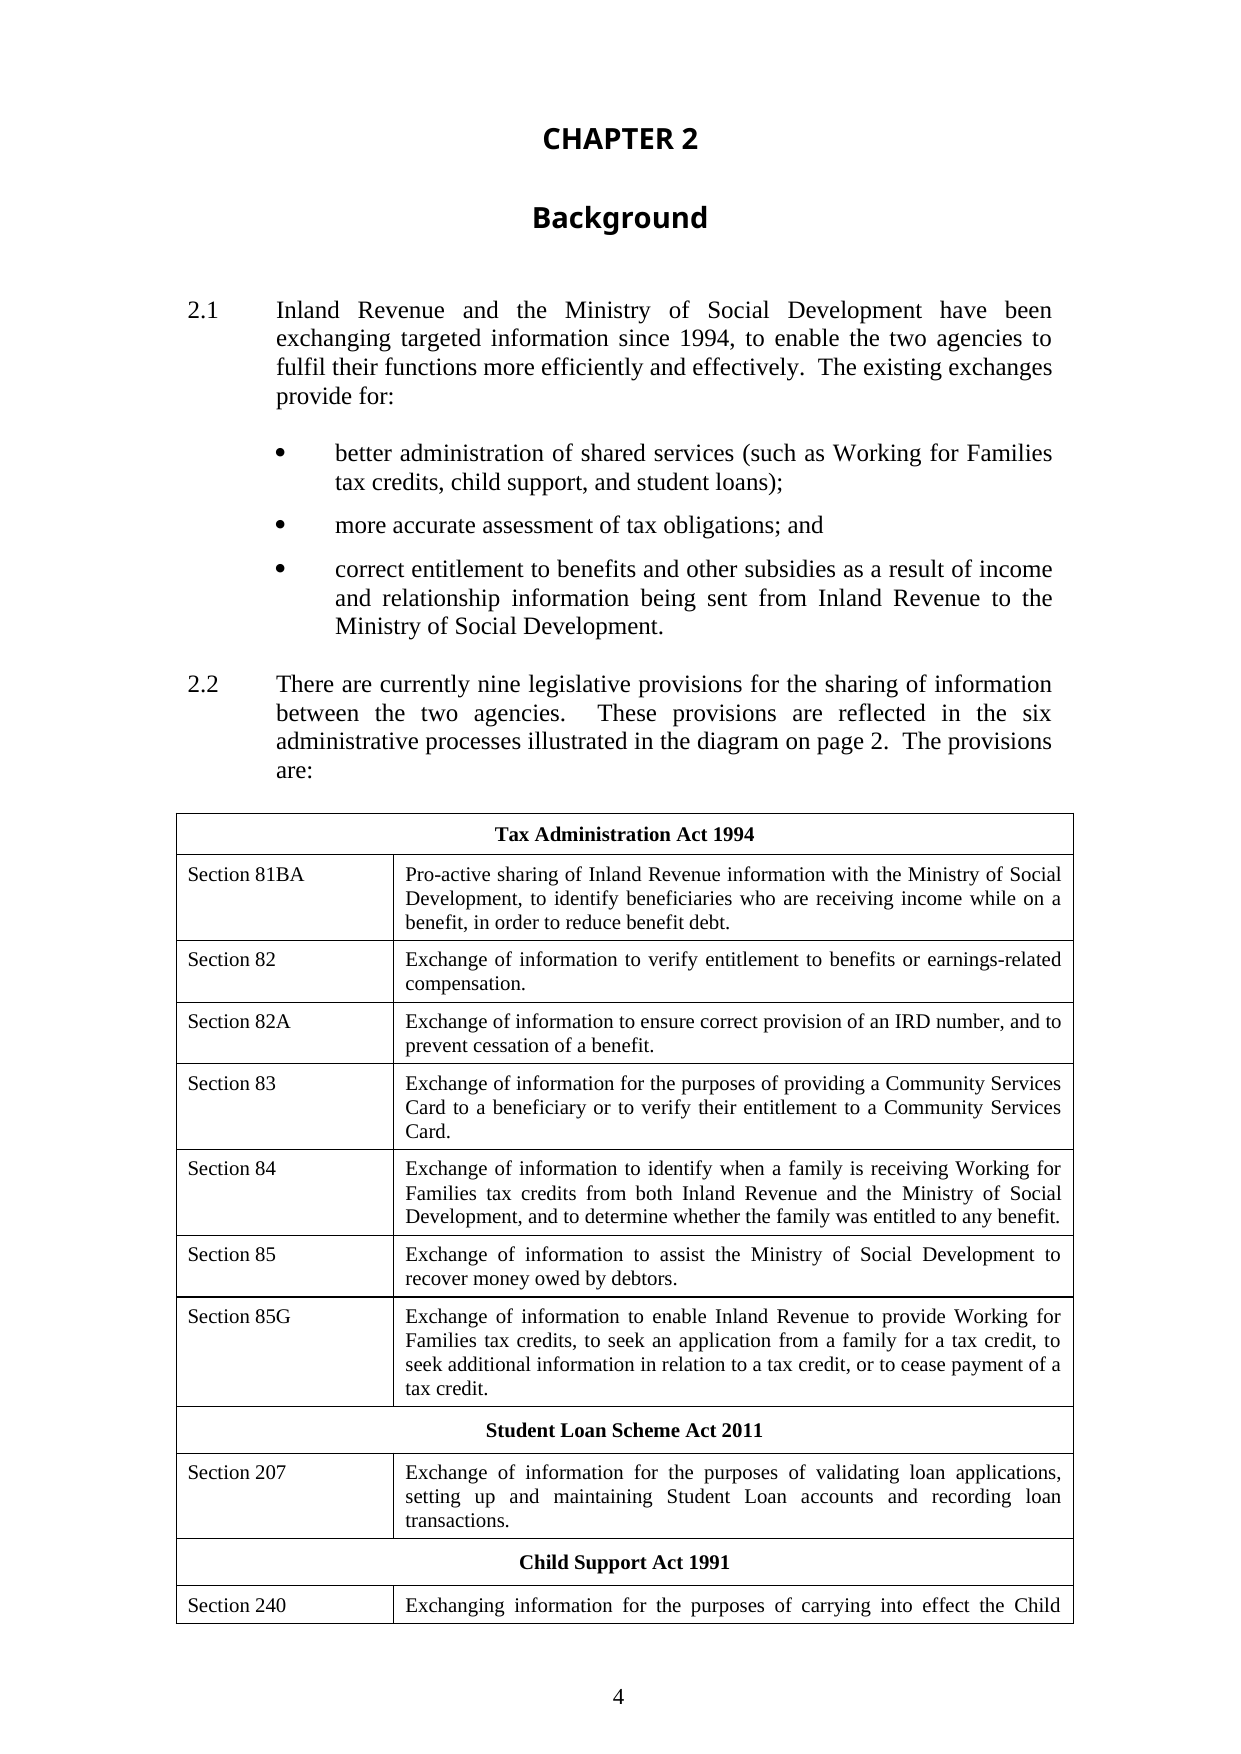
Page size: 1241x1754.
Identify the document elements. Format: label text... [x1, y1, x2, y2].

table_cell Exchange of information to assist the Ministry of Social Development to recover money owed by debtors. [394, 1236, 1073, 1296]
table_header Tax Administration Act 1994 [177, 814, 1073, 854]
table_cell Section 85 [177, 1236, 393, 1296]
table_cell Section 240 [177, 1586, 393, 1623]
text correct entitlement to benefits and other subsidies as a result of income and relationship information being sent from Inland Revenue to the Ministry of Social Development. [276, 554, 1053, 640]
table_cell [394, 1586, 1073, 1623]
table_cell Exchange of information for the purposes of validating loan applications, setting up and maintaining Student Loan accounts and recording loan transactions. [394, 1454, 1073, 1538]
table_cell Section 81BA [177, 855, 393, 940]
text There are currently nine legislative provisions for the sharing of information between the two agencies. These provisions are reflected in the six administrative processes illustrated in the diagram on page 2. The provisions are: [187, 669, 1053, 784]
table_cell Section 82A [177, 1003, 393, 1063]
table_cell Child Support Act 1991 [177, 1539, 1073, 1585]
text better administration of shared services (such as Working for Families tax credits, child support, and student loans); [276, 438, 1053, 496]
table_cell Section 84 [177, 1150, 393, 1235]
table_cell Student Loan Scheme Act 2011 [177, 1407, 1073, 1453]
table_cell Exchange of information to verify entitlement to benefits or earnings-related compensation. [394, 941, 1073, 1002]
text more accurate assessment of tax obligations; and [276, 511, 1053, 539]
table_cell Section 82 [177, 941, 393, 1002]
subtitle Background [187, 197, 1053, 237]
table_cell Exchange of information to enable Inland Revenue to provide Working for Families tax credits, to seek an application from a family for a tax credit, to seek additional information in relation to a tax credit, or to cease payment of a tax credit. [394, 1298, 1073, 1406]
table_cell Section 85G [177, 1298, 393, 1406]
subtitle CHAPTER 2 [187, 118, 1053, 158]
table_cell Pro-active sharing of Inland Revenue information with the Ministry of Social Development, to identify beneficiaries who are receiving income while on a benefit, in order to reduce benefit debt. [394, 855, 1073, 940]
table_cell Section 207 [177, 1454, 393, 1538]
table_cell Exchange of information for the purposes of providing a Community Services Card to a beneficiary or to verify their entitlement to a Community Services Card. [394, 1064, 1073, 1149]
table_cell Section 83 [177, 1064, 393, 1149]
text Inland Revenue and the Ministry of Social Development have been exchanging targeted information since 1994, to enable the two agencies to fulfil their functions more efficiently and effectively. The existing exchanges provide for: [187, 295, 1053, 410]
table_cell Exchange of information to ensure correct provision of an IRD number, and to prevent cessation of a benefit. [394, 1003, 1073, 1063]
table_cell Exchange of information to identify when a family is receiving Working for Families tax credits from both Inland Revenue and the Ministry of Social Development, and to determine whether the family was entitled to any benefit. [394, 1150, 1073, 1235]
